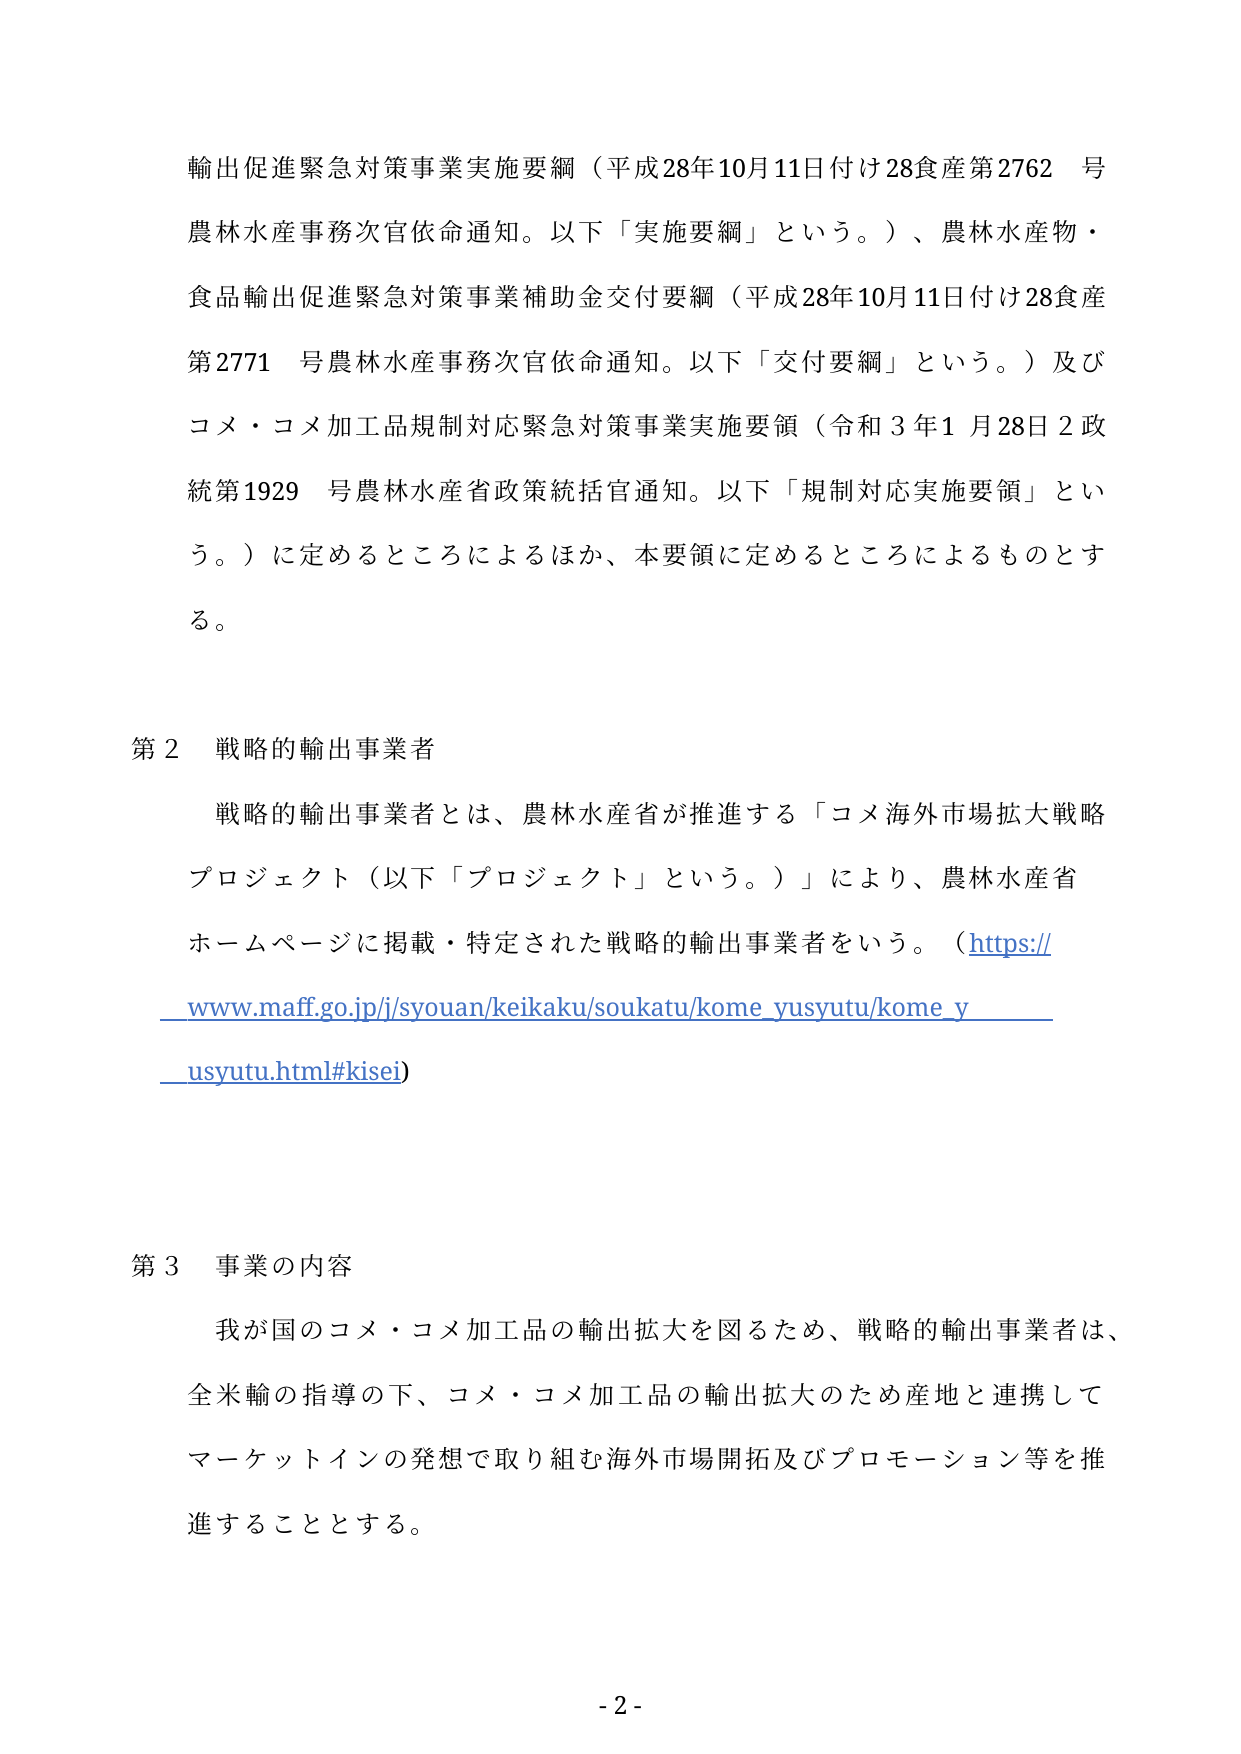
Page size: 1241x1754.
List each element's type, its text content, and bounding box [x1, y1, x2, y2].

text 第２ 戦略的輸出事業者 [132, 716, 1109, 780]
text 我が国のコメ・コメ加工品の輸出拡大を図るため、戦略的輸出事業者は、全米輸の指導の下、コメ・コメ加工品の輸出拡大のため産地と連携してマーケットインの発想で取り組む海外市場開拓及びプロモーション等を推進することとする。 [161, 1297, 1109, 1555]
text 第３ 事業の内容 [132, 1232, 1109, 1297]
text 戦略的輸出事業者とは、農林水産省が推進する「コメ海外市場拡大戦略プロジェクト（以下「プロジェクト」という。）」により、農林水産省ホームページに掲載・特定された戦略的輸出事業者をいう。（https://www.maff.go.jp/j/syouan/keikaku/soukatu/kome_yusyutu/kome_y usyutu.html#kisei) [159, 780, 1109, 1103]
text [161, 134, 1109, 651]
